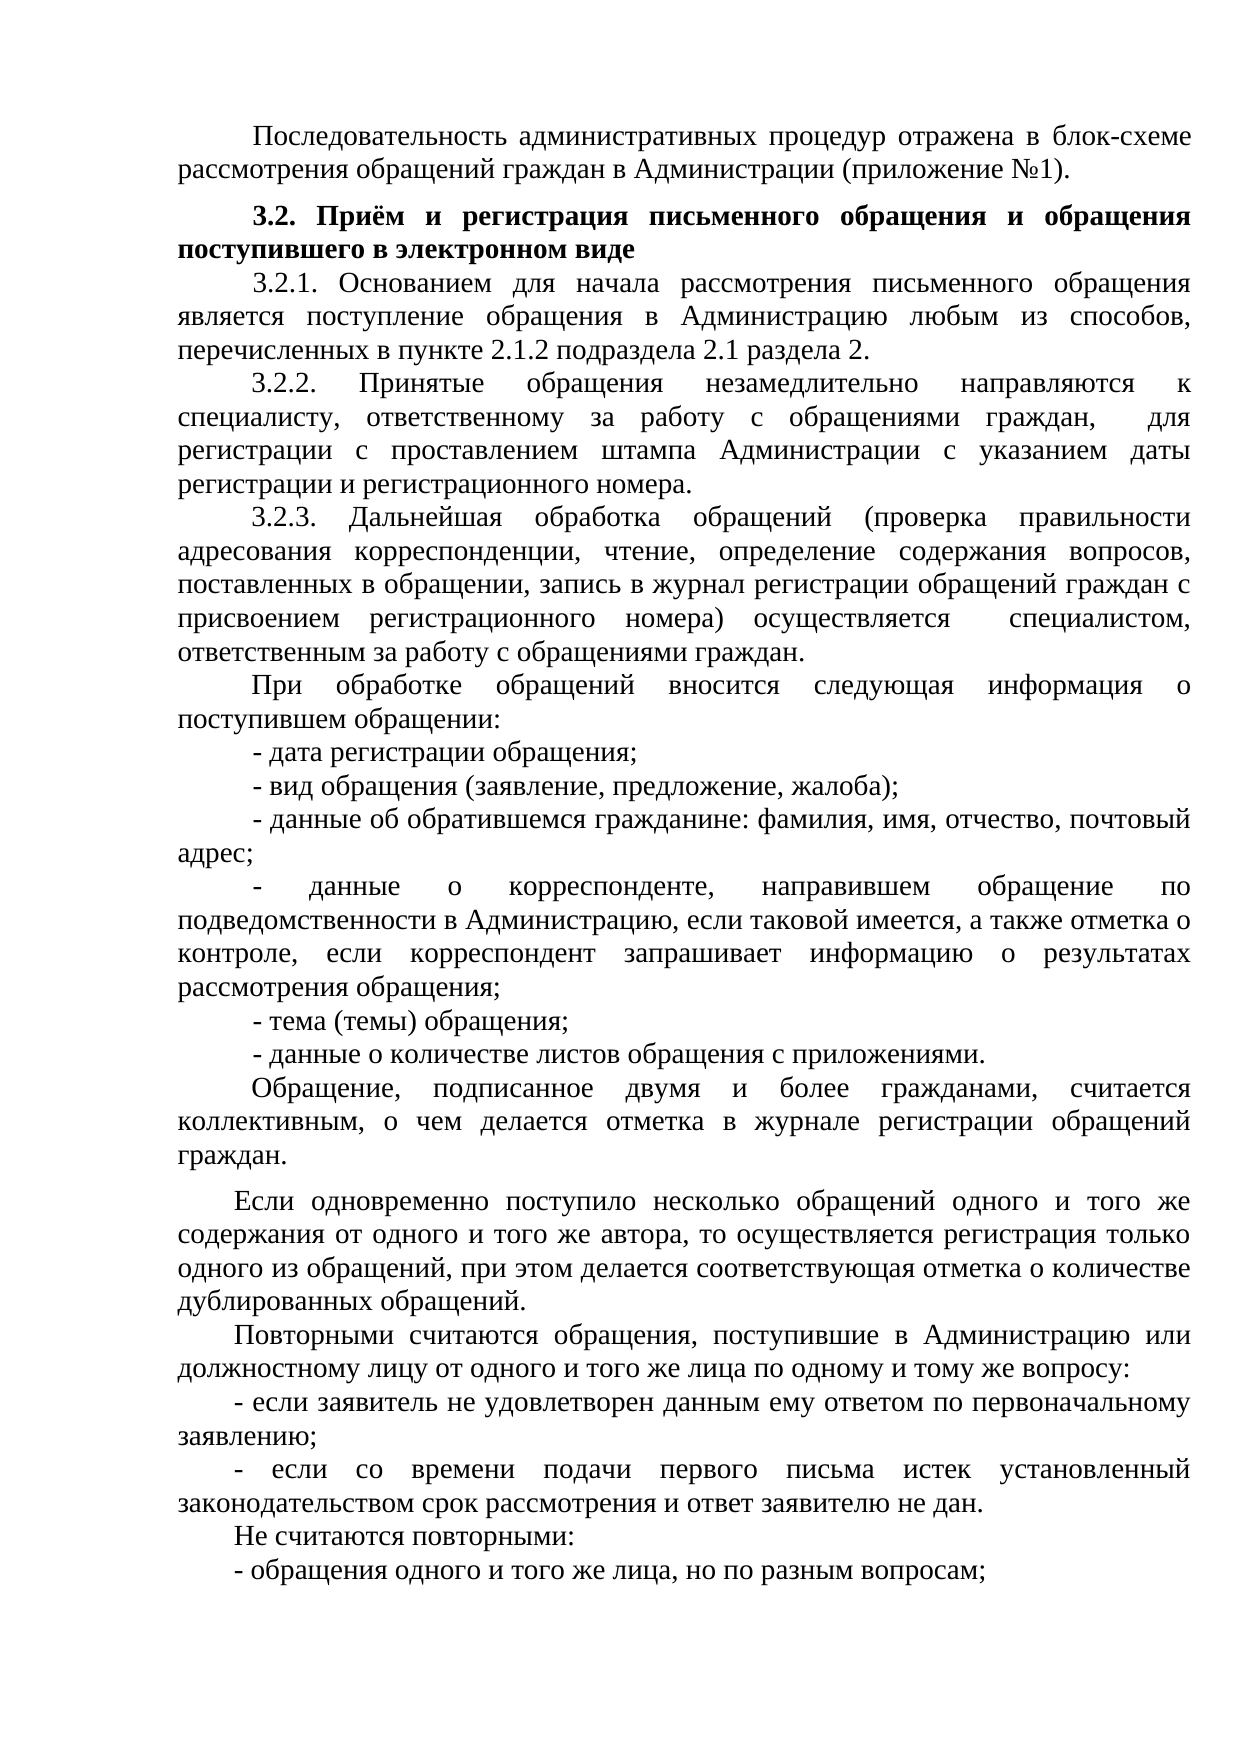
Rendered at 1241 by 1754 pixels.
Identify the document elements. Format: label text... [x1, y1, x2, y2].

text Не считаются повторными: [177, 1518, 1192, 1552]
text - если со времени подачи первого письма истек установленный законодательством срок рассмотрения и ответ заявителю не дан. [177, 1451, 1192, 1518]
text 3.2.3. Дальнейшая обработка обращений (проверка правильности адресования корреспонденции, чтение, определение содержания вопросов, поставленных в обращении, запись в журнал регистрации обращений граждан с присвоением регистрационного номера) осуществляется специалистом, ответственным за работу с обращениями граждан. [177, 499, 1192, 667]
text Обращение, подписанное двумя и более гражданами, считается коллективным, о чем делается отметка в журнале регистрации обращений граждан. [177, 1070, 1192, 1170]
text Последовательность административных процедур отражена в блок-схеме рассмотрения обращений граждан в Администрации (приложение №1). [177, 118, 1192, 185]
text 3.2. Приём и регистрация письменного обращения и обращения поступившего в электронном виде [177, 198, 1192, 265]
text Повторными считаются обращения, поступившие в Администрацию или должностному лицу от одного и того же лица по одному и тому же вопросу: [177, 1317, 1192, 1384]
text - данные о корреспонденте, направившем обращение по подведомственности в Администрацию, если таковой имеется, а также отметка о контроле, если корреспондент запрашивает информацию о результатах рассмотрения обращения; [177, 868, 1192, 1003]
text - данные об обратившемся гражданине: фамилия, имя, отчество, почтовый адрес; [177, 801, 1192, 868]
text - обращения одного и того же лица, но по разным вопросам; [177, 1552, 1192, 1585]
text 3.2.2. Принятые обращения незамедлительно направляются к специалисту, ответственному за работу с обращениями граждан, для регистрации с проставлением штампа Администрации с указанием даты регистрации и регистрационного номера. [177, 365, 1192, 499]
text При обработке обращений вносится следующая информация о поступившем обращении: [177, 667, 1192, 734]
text - данные о количестве листов обращения с приложениями. [177, 1036, 1192, 1070]
text - дата регистрации обращения; [177, 734, 1192, 768]
text - вид обращения (заявление, предложение, жалоба); [177, 768, 1192, 801]
text 3.2.1. Основанием для начала рассмотрения письменного обращения является поступление обращения в Администрацию любым из способов, перечисленных в пункте 2.1.2 подраздела 2.1 раздела 2. [177, 265, 1192, 365]
text - тема (темы) обращения; [177, 1003, 1192, 1036]
text Если одновременно поступило несколько обращений одного и того же содержания от одного и того же автора, то осуществляется регистрация только одного из обращений, при этом делается соответствующая отметка о количестве дублированных обращений. [177, 1183, 1192, 1317]
text - если заявитель не удовлетворен данным ему ответом по первоначальному заявлению; [177, 1384, 1192, 1451]
